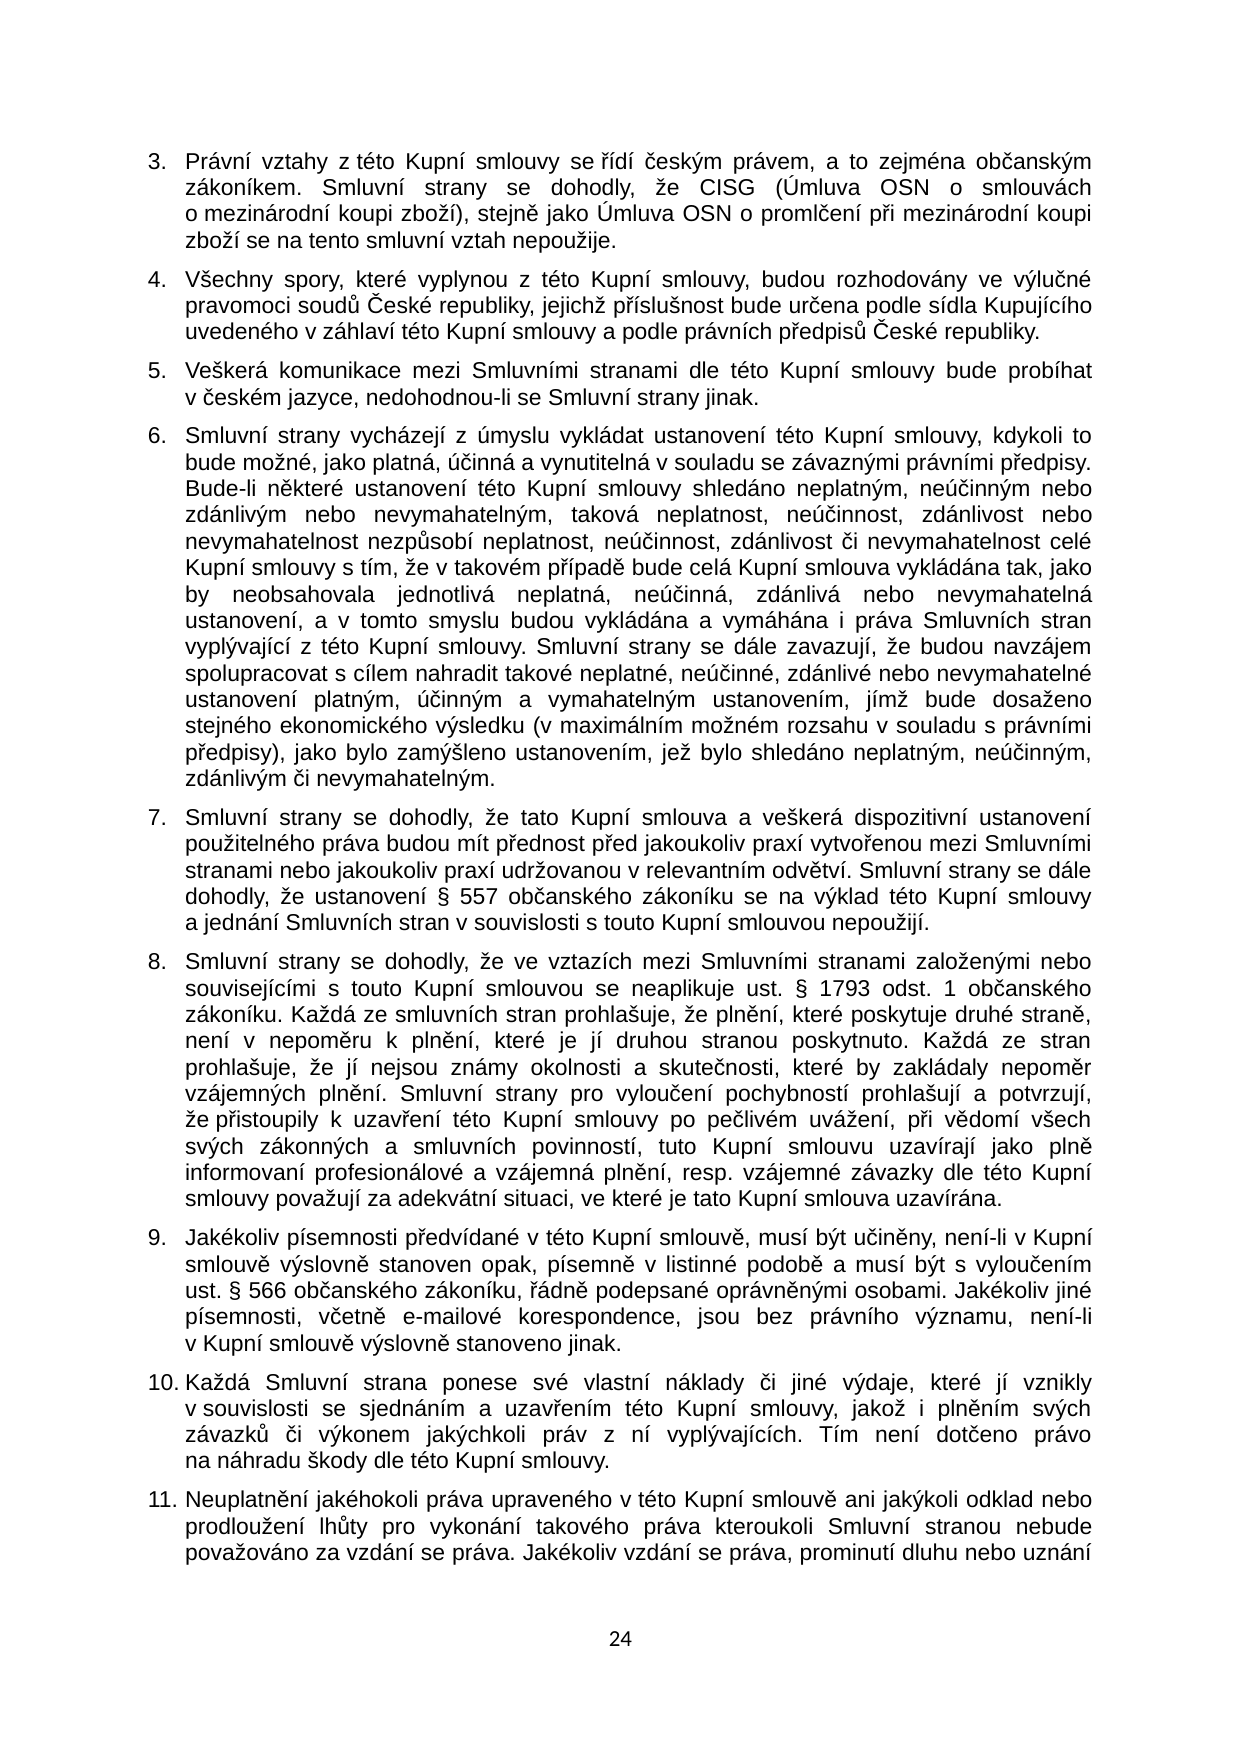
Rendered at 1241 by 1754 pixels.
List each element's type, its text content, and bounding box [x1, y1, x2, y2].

list Veškerá komunikace mezi Smluvními stranami dle této Kupní smlouvy bude probíhat v českém jazyce, nedohodnou-li se Smluvní strany jinak. [148, 357, 1092, 410]
list Jakékoliv písemnosti předvídané v této Kupní smlouvě, musí být učiněny, není-li v Kupní smlouvě výslovně stanoven opak, písemně v listinné podobě a musí být s vyloučením ust. § 566 občanského zákoníku, řádně podepsané oprávněnými osobami. Jakékoliv jiné písemnosti, včetně e-mailové korespondence, jsou bez právního významu, není-li v Kupní smlouvě výslovně stanoveno jinak. [148, 1224, 1092, 1356]
list Smluvní strany vycházejí z úmyslu vykládat ustanovení této Kupní smlouvy, kdykoli to bude možné, jako platná, účinná a vynutitelná v souladu se závaznými právními předpisy. Bude-li některé ustanovení této Kupní smlouvy shledáno neplatným, neúčinným nebo zdánlivým nebo nevymahatelným, taková neplatnost, neúčinnost, zdánlivost nebo nevymahatelnost nezpůsobí neplatnost, neúčinnost, zdánlivost či nevymahatelnost celé Kupní smlouvy s tím, že v takovém případě bude celá Kupní smlouva vykládána tak, jako by neobsahovala jednotlivá neplatná, neúčinná, zdánlivá nebo nevymahatelná ustanovení, a v tomto smyslu budou vykládána a vymáhána i práva Smluvních stran vyplývající z této Kupní smlouvy. Smluvní strany se dále zavazují, že budou navzájem spolupracovat s cílem nahradit takové neplatné, neúčinné, zdánlivé nebo nevymahatelné ustanovení platným, účinným a vymahatelným ustanovením, jímž bude dosaženo stejného ekonomického výsledku (v maximálním možném rozsahu v souladu s právními předpisy), jako bylo zamýšleno ustanovením, jež bylo shledáno neplatným, neúčinným, zdánlivým či nevymahatelným. [148, 422, 1092, 791]
list Smluvní strany se dohodly, že ve vztazích mezi Smluvními stranami založenými nebo souvisejícími s touto Kupní smlouvou se neaplikuje ust. § 1793 odst. 1 občanského zákoníku. Každá ze smluvních stran prohlašuje, že plnění, které poskytuje druhé straně, není v nepoměru k plnění, které je jí druhou stranou poskytnuto. Každá ze stran prohlašuje, že jí nejsou známy okolnosti a skutečnosti, které by zakládaly nepoměr vzájemných plnění. Smluvní strany pro vyloučení pochybností prohlašují a potvrzují, že přistoupily k uzavření této Kupní smlouvy po pečlivém uvážení, při vědomí všech svých zákonných a smluvních povinností, tuto Kupní smlouvu uzavírají jako plně informovaní profesionálové a vzájemná plnění, resp. vzájemné závazky dle této Kupní smlouvy považují za adekvátní situaci, ve které je tato Kupní smlouva uzavírána. [148, 948, 1092, 1212]
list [148, 1486, 1092, 1565]
list Smluvní strany se dohodly, že tato Kupní smlouva a veškerá dispozitivní ustanovení použitelného práva budou mít přednost před jakoukoliv praxí vytvořenou mezi Smluvními stranami nebo jakoukoliv praxí udržovanou v relevantním odvětví. Smluvní strany se dále dohodly, že ustanovení § 557 občanského zákoníku se na výklad této Kupní smlouvy a jednání Smluvních stran v souvislosti s touto Kupní smlouvou nepoužijí. [148, 804, 1092, 936]
list Všechny spory, které vyplynou z této Kupní smlouvy, budou rozhodovány ve výlučné pravomoci soudů České republiky, jejichž příslušnost bude určena podle sídla Kupujícího uvedeného v záhlaví této Kupní smlouvy a podle právních předpisů České republiky. [148, 266, 1092, 345]
list Každá Smluvní strana ponese své vlastní náklady či jiné výdaje, které jí vznikly v souvislosti se sjednáním a uzavřením této Kupní smlouvy, jakož i plněním svých závazků či výkonem jakýchkoli práv z ní vyplývajících. Tím není dotčeno právo na náhradu škody dle této Kupní smlouvy. [148, 1368, 1092, 1474]
list Právní vztahy z této Kupní smlouvy se řídí českým právem, a to zejména občanským zákoníkem. Smluvní strany se dohodly, že CISG (Úmluva OSN o smlouvách o mezinárodní koupi zboží), stejně jako Úmluva OSN o promlčení při mezinárodní koupi zboží se na tento smluvní vztah nepoužije. [148, 148, 1092, 253]
